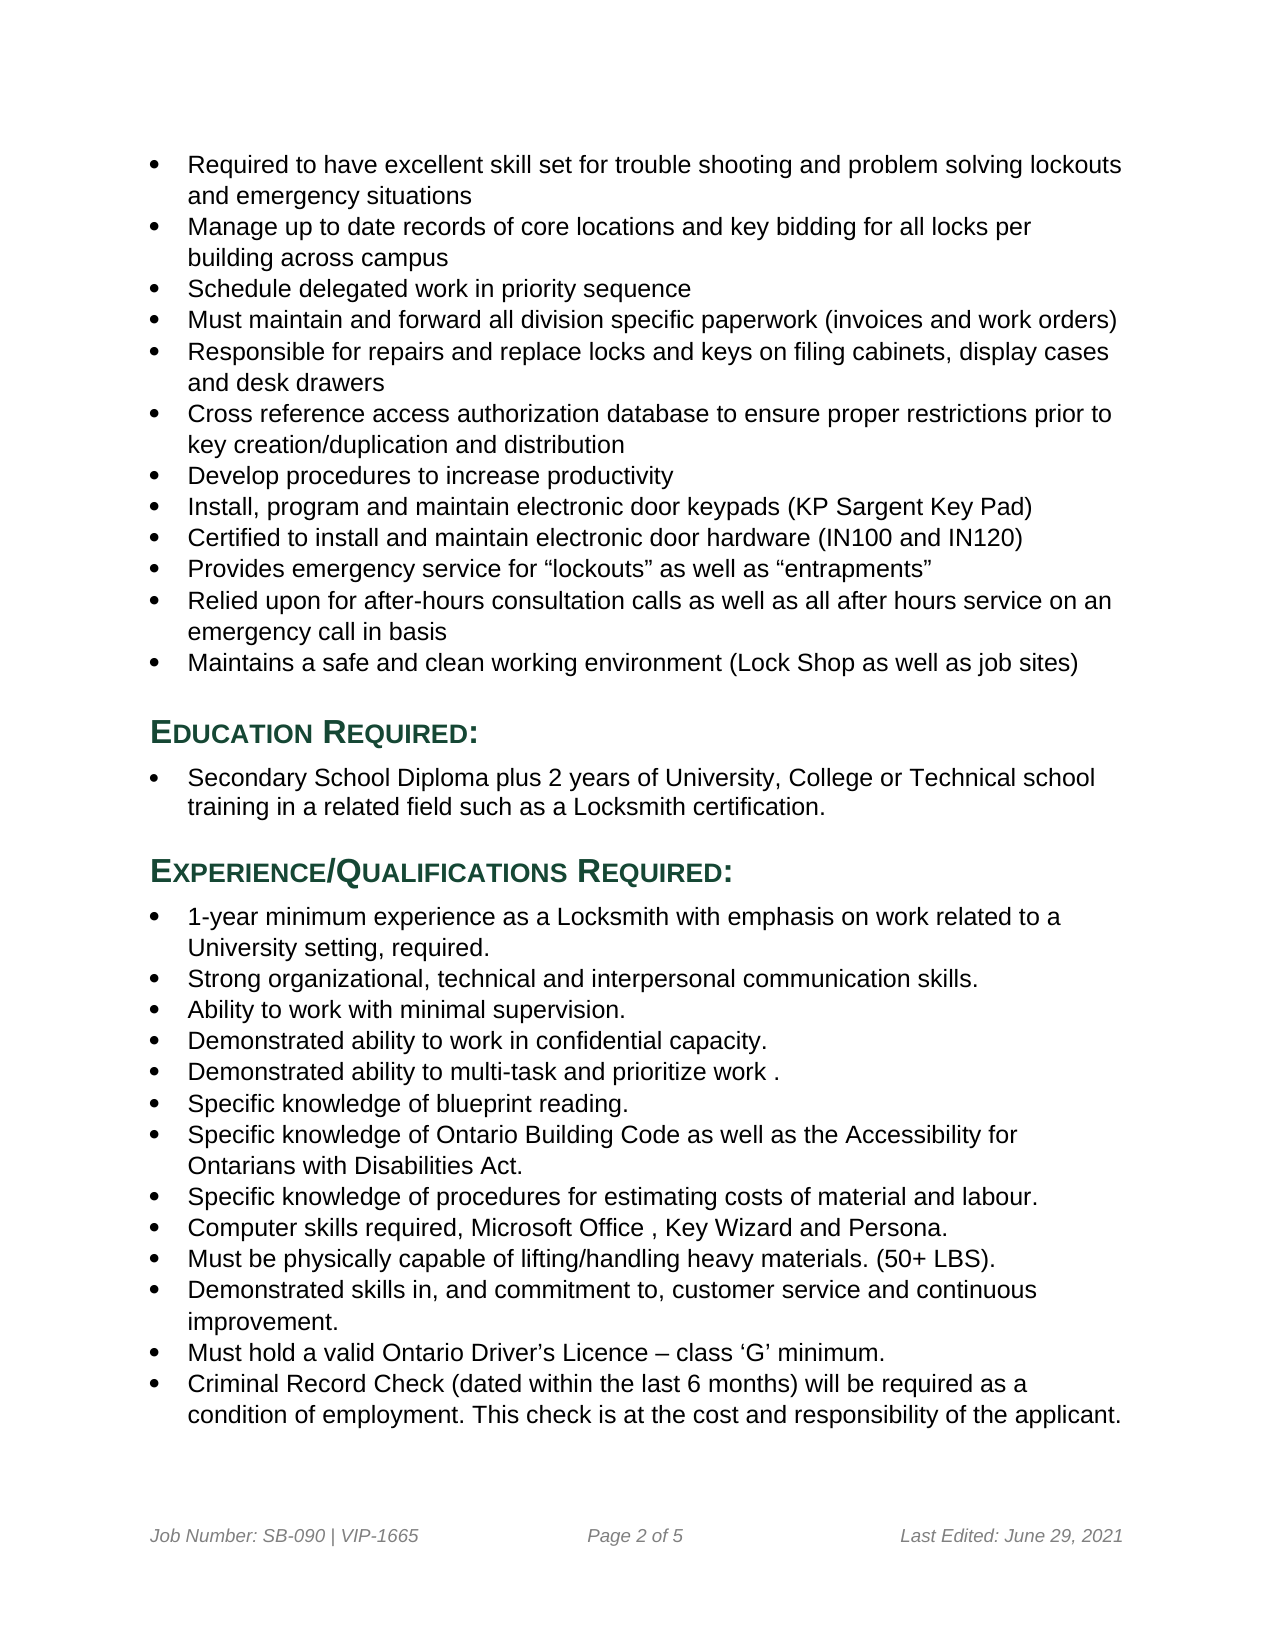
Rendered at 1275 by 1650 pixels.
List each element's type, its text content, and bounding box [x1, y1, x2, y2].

list Develop procedures to increase productivity [150, 461, 1125, 490]
list Schedule delegated work in priority sequence [150, 274, 1125, 303]
list Manage up to date records of core locations and key bidding for all locks per building across campus [150, 212, 1125, 272]
list Relied upon for after-hours consultation calls as well as all after hours service on an emergency call in basis [150, 586, 1125, 646]
list Provides emergency service for “lockouts” as well as “entrapments” [150, 554, 1125, 583]
list Must maintain and forward all division specific paperwork (invoices and work orders) [150, 306, 1125, 334]
list Specific knowledge of blueprint reading. [150, 1088, 1125, 1117]
list Install, program and maintain electronic door keypads (KP Sargent Key Pad) [150, 492, 1125, 521]
list Must be physically capable of lifting/handling heavy materials. (50+ LBS). [150, 1244, 1125, 1273]
list Secondary School Diploma plus 2 years of University, College or Technical school training in a related field such as a Locksmith certification. [150, 763, 1125, 820]
list Demonstrated ability to multi-task and prioritize work . [150, 1057, 1125, 1086]
list Ability to work with minimal supervision. [150, 995, 1125, 1024]
subtitle Experience/Qualifications Required: [150, 851, 1125, 889]
list 1-year minimum experience as a Locksmith with emphasis on work related to a University setting, required. [150, 902, 1125, 962]
list Demonstrated ability to work in confidential capacity. [150, 1026, 1125, 1055]
list Demonstrated skills in, and commitment to, customer service and continuous improvement. [150, 1275, 1125, 1335]
list Computer skills required, Microsoft Office , Key Wizard and Persona. [150, 1213, 1125, 1242]
list Must hold a valid Ontario Driver’s Licence – class ‘G’ minimum. [150, 1337, 1125, 1366]
list Specific knowledge of Ontario Building Code as well as the Accessibility for Ontarians with Disabilities Act. [150, 1120, 1125, 1179]
list Criminal Record Check (dated within the last 6 months) will be required as a condition of employment. This check is at the cost and responsibility of the applicant. [150, 1369, 1125, 1428]
subtitle Education Required: [150, 712, 1125, 750]
list Required to have excellent skill set for trouble shooting and problem solving lockouts and emergency situations [150, 150, 1125, 210]
list Responsible for repairs and replace locks and keys on filing cabinets, display cases and desk drawers [150, 337, 1125, 397]
list Strong organizational, technical and interpersonal communication skills. [150, 964, 1125, 993]
list Maintains a safe and clean working environment (Lock Shop as well as job sites) [150, 648, 1125, 677]
list Cross reference access authorization database to ensure proper restrictions prior to key creation/duplication and distribution [150, 399, 1125, 459]
list Specific knowledge of procedures for estimating costs of material and labour. [150, 1182, 1125, 1211]
list Certified to install and maintain electronic door hardware (IN100 and IN120) [150, 523, 1125, 552]
